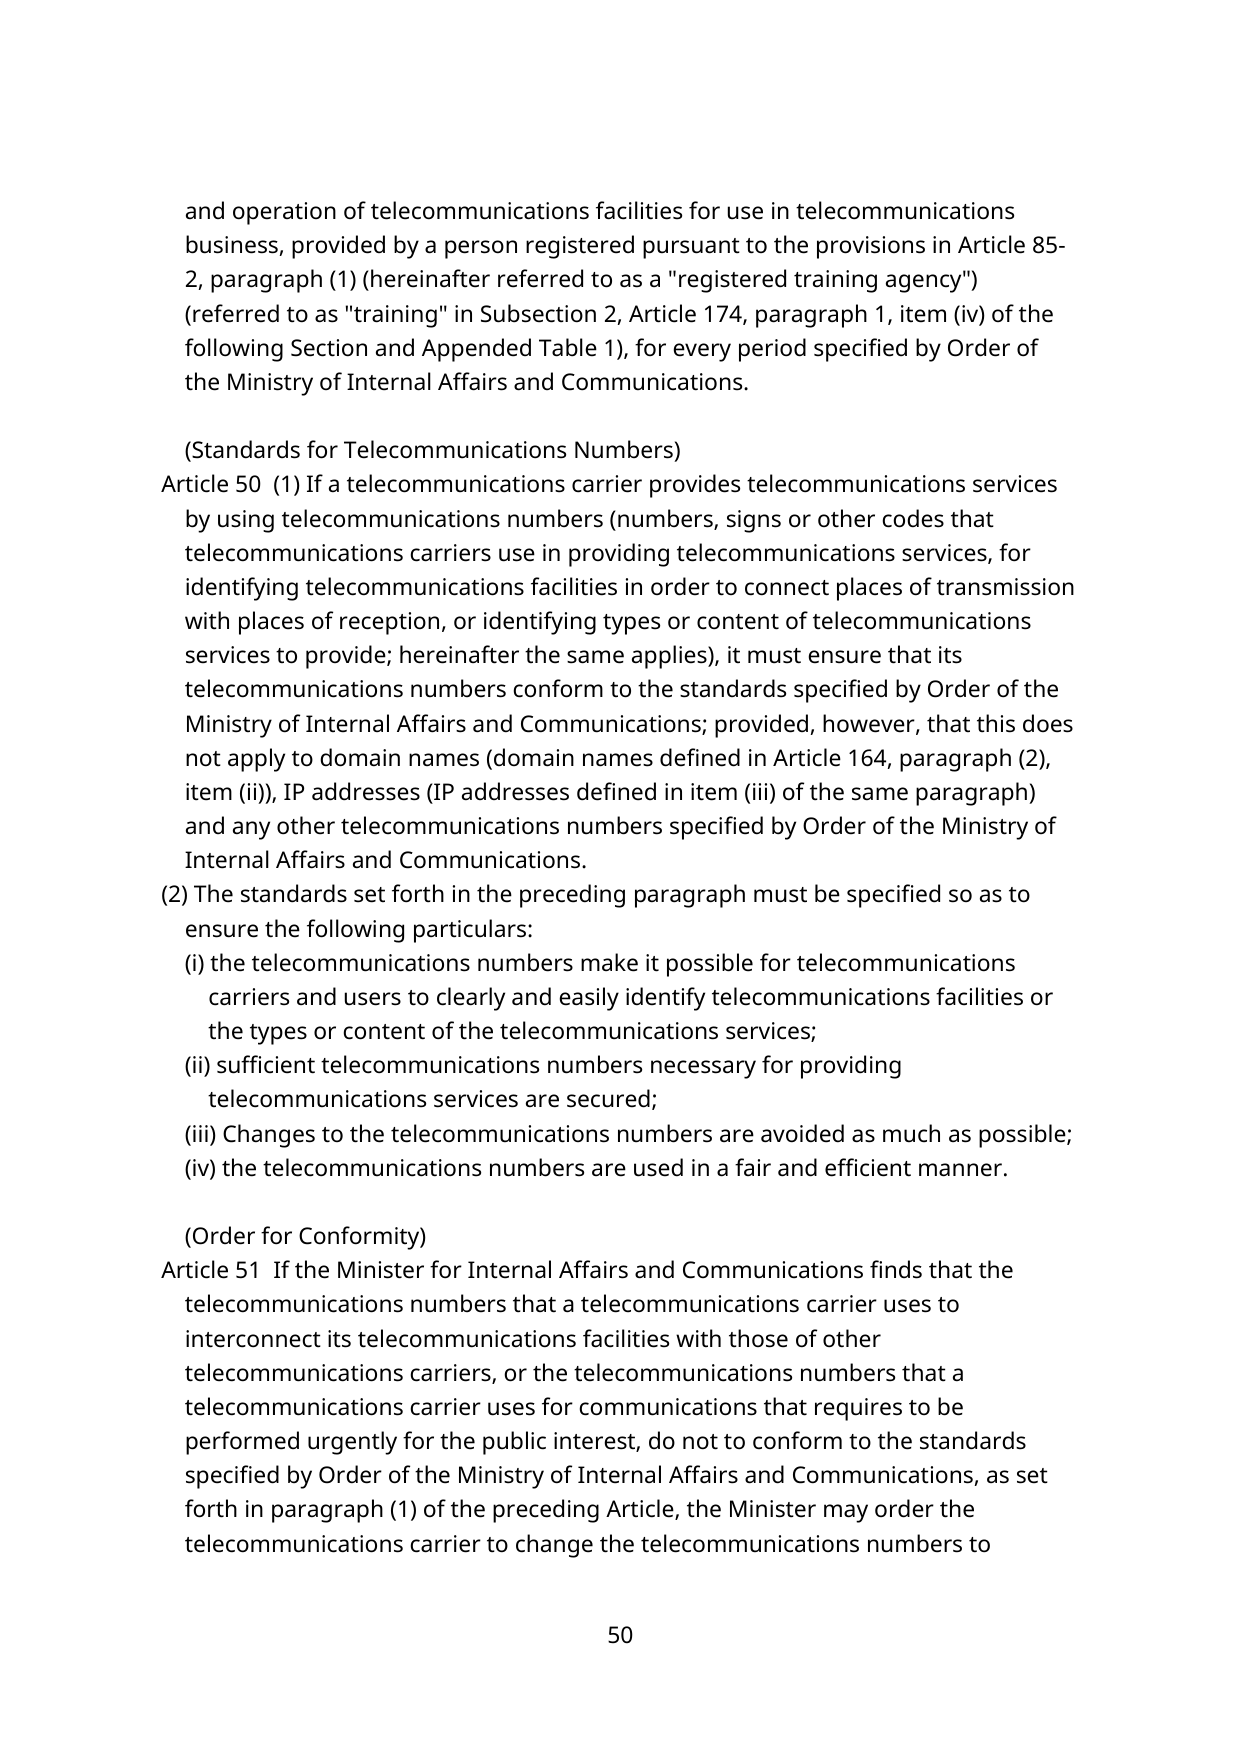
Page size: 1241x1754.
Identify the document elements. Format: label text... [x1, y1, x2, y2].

text Article 50 (1) If a telecommunications carrier provides telecommunications services by using telecommunications numbers (numbers, signs or other codes that telecommunications carriers use in providing telecommunications services, for identifying telecommunications facilities in order to connect places of transmission with places of reception, or identifying types or content of telecommunications services to provide; hereinafter the same applies), it must ensure that its telecommunications numbers conform to the standards specified by Order of the Ministry of Internal Affairs and Communications; provided, however, that this does not apply to domain names (domain names defined in Article 164, paragraph (2), item (ii)), IP addresses (IP addresses defined in item (iii) of the same paragraph) and any other telecommunications numbers specified by Order of the Ministry of Internal Affairs and Communications. [161, 467, 1079, 877]
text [161, 194, 1079, 399]
text (i) the telecommunications numbers make it possible for telecommunications carriers and users to clearly and easily identify telecommunications facilities or the types or content of the telecommunications services; [184, 945, 1079, 1048]
text (Standards for Telecommunications Numbers) [184, 433, 1079, 467]
text (ii) sufficient telecommunications numbers necessary for providing telecommunications services are secured; [184, 1048, 1079, 1116]
text (iii) Changes to the telecommunications numbers are avoided as much as possible; [184, 1116, 1079, 1150]
text (Order for Conformity) [184, 1219, 1079, 1253]
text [161, 1253, 1079, 1560]
text (2) The standards set forth in the preceding paragraph must be specified so as to ensure the following particulars: [161, 877, 1079, 945]
text (iv) the telecommunications numbers are used in a fair and efficient manner. [184, 1150, 1079, 1184]
